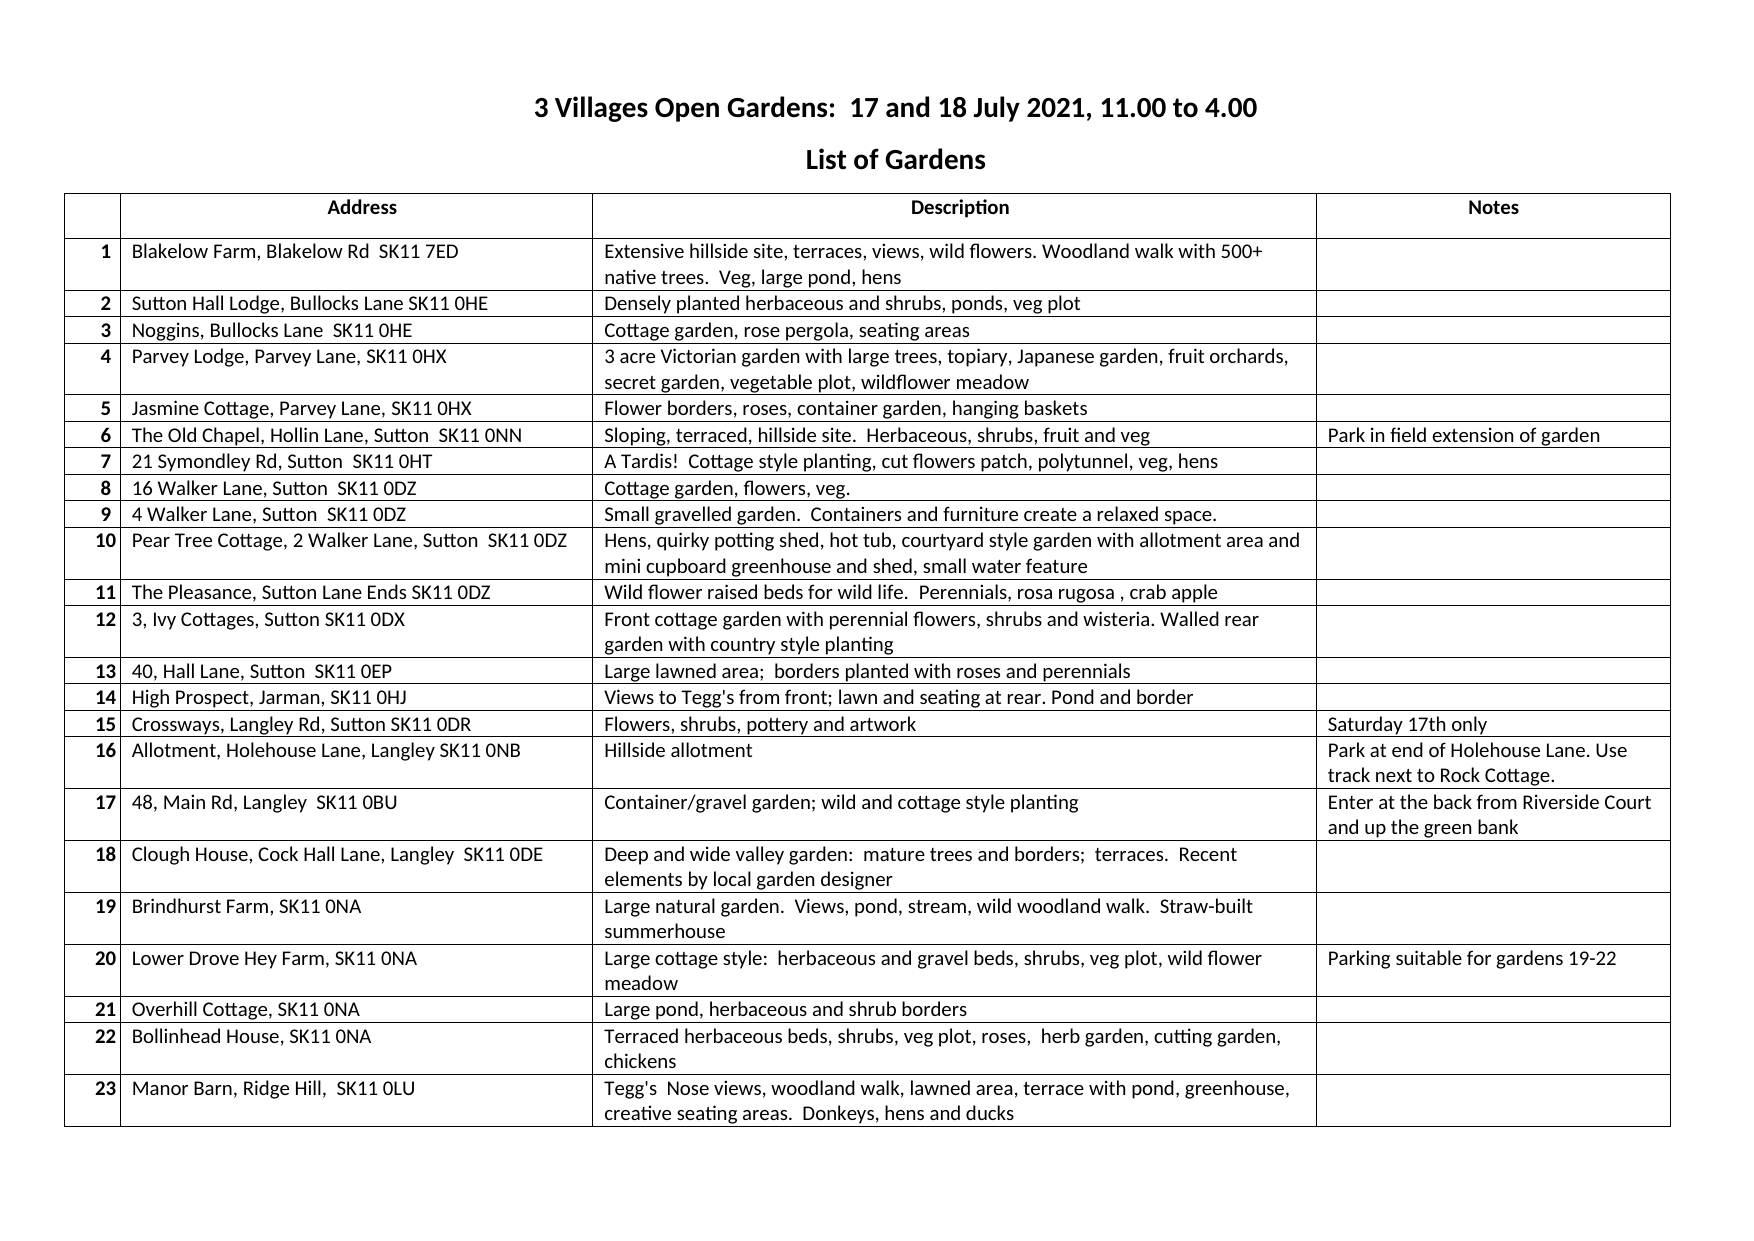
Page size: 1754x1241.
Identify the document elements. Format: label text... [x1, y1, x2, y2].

table_cell Large pond, herbaceous and shrub borders [593, 997, 1316, 1022]
table_cell [1317, 606, 1670, 657]
table_cell Enter at the back from Riverside Court and up the green bank [1317, 789, 1670, 840]
table_cell 21 Symondley Rd, Sutton SK11 0HT [121, 448, 592, 474]
table_cell Cottage garden, rose pergola, seating areas [593, 317, 1316, 342]
table_cell 2 [65, 291, 120, 316]
table_cell Overhill Cottage, SK11 0NA [121, 997, 592, 1022]
table_cell 3, Ivy Cottages, Sutton SK11 0DX [121, 606, 592, 657]
table_cell Wild flower raised beds for wild life. Perennials, rosa rugosa , crab apple [593, 580, 1316, 605]
table_cell Parvey Lodge, Parvey Lane, SK11 0HX [121, 344, 592, 394]
table_cell Clough House, Cock Hall Lane, Langley SK11 0DE [121, 841, 592, 892]
table_cell Extensive hillside site, terraces, views, wild flowers. Woodland walk with 500+ native trees. Veg, large pond, hens [593, 239, 1316, 289]
table_cell Deep and wide valley garden: mature trees and borders; terraces. Recent elements by local garden designer [593, 841, 1316, 892]
table_cell Brindhurst Farm, SK11 0NA [121, 893, 592, 944]
table_cell [1317, 395, 1670, 421]
table_cell [1317, 893, 1670, 944]
table_cell [1317, 580, 1670, 605]
table_cell Blakelow Farm, Blakelow Rd SK11 7ED [121, 239, 592, 289]
table_cell 23 [65, 1075, 120, 1126]
table_cell [1317, 291, 1670, 316]
table_cell Hens, quirky potting shed, hot tub, courtyard style garden with allotment area and mini cupboard greenhouse and shed, small water feature [593, 528, 1316, 578]
table_cell 3 [65, 317, 120, 342]
table_cell Densely planted herbaceous and shrubs, ponds, veg plot [593, 291, 1316, 316]
table_cell Bollinhead House, SK11 0NA [121, 1023, 592, 1074]
table_cell Large natural garden. Views, pond, stream, wild woodland walk. Straw-built summerhouse [593, 893, 1316, 944]
table_cell 3 acre Victorian garden with large trees, topiary, Japanese garden, fruit orchards, secret garden, vegetable plot, wildflower meadow [593, 344, 1316, 394]
table_cell Park in field extension of garden [1317, 422, 1670, 447]
table_header Description [593, 194, 1316, 238]
table_cell Hillside allotment [593, 737, 1316, 788]
table_cell 48, Main Rd, Langley SK11 0BU [121, 789, 592, 840]
text List of Gardens [76, 141, 1715, 177]
table_cell 4 Walker Lane, Sutton SK11 0DZ [121, 501, 592, 527]
table_cell [1317, 684, 1670, 710]
table_cell Flowers, shrubs, pottery and artwork [593, 711, 1316, 736]
table_cell 13 [65, 658, 120, 683]
table_cell Manor Barn, Ridge Hill, SK11 0LU [121, 1075, 592, 1126]
table_cell Front cottage garden with perennial flowers, shrubs and wisteria. Walled rear garden with country style planting [593, 606, 1316, 657]
table_cell Terraced herbaceous beds, shrubs, veg plot, roses, herb garden, cutting garden, chickens [593, 1023, 1316, 1074]
table_cell Cottage garden, flowers, veg. [593, 475, 1316, 500]
table_cell Noggins, Bullocks Lane SK11 0HE [121, 317, 592, 342]
table_cell 21 [65, 997, 120, 1022]
table_cell [1317, 344, 1670, 394]
table_cell [1317, 239, 1670, 289]
table_cell Pear Tree Cottage, 2 Walker Lane, Sutton SK11 0DZ [121, 528, 592, 578]
table_cell Container/gravel garden; wild and cottage style planting [593, 789, 1316, 840]
table_cell 10 [65, 528, 120, 578]
table_cell 11 [65, 580, 120, 605]
table_header Address [121, 194, 592, 238]
table_cell Parking suitable for gardens 19-22 [1317, 945, 1670, 996]
table_cell 15 [65, 711, 120, 736]
table_cell The Pleasance, Sutton Lane Ends SK11 0DZ [121, 580, 592, 605]
table_cell [1317, 528, 1670, 578]
table_cell Flower borders, roses, container garden, hanging baskets [593, 395, 1316, 421]
table_cell [1317, 475, 1670, 500]
table_cell [1317, 1075, 1670, 1126]
table_cell Sutton Hall Lodge, Bullocks Lane SK11 0HE [121, 291, 592, 316]
table_cell 9 [65, 501, 120, 527]
table_cell [1317, 997, 1670, 1022]
table_cell [1317, 658, 1670, 683]
table_cell 4 [65, 344, 120, 394]
table_cell [1317, 501, 1670, 527]
table_cell [1317, 317, 1670, 342]
table_cell 8 [65, 475, 120, 500]
table_cell 20 [65, 945, 120, 996]
text 3 Villages Open Gardens: 17 and 18 July 2021, 11.00 to 4.00 [76, 89, 1715, 124]
table_cell 14 [65, 684, 120, 710]
table_cell [1317, 841, 1670, 892]
table_cell Large cottage style: herbaceous and gravel beds, shrubs, veg plot, wild flower meadow [593, 945, 1316, 996]
table_cell 18 [65, 841, 120, 892]
table_cell 1 [65, 239, 120, 289]
table_cell The Old Chapel, Hollin Lane, Sutton SK11 0NN [121, 422, 592, 447]
table_cell Saturday 17th only [1317, 711, 1670, 736]
table_cell Views to Tegg's from front; lawn and seating at rear. Pond and border [593, 684, 1316, 710]
table_cell 17 [65, 789, 120, 840]
table_cell 6 [65, 422, 120, 447]
table_cell 5 [65, 395, 120, 421]
table_header Notes [1317, 194, 1670, 238]
table_cell [1317, 1023, 1670, 1074]
table_cell 19 [65, 893, 120, 944]
table_cell Jasmine Cottage, Parvey Lane, SK11 0HX [121, 395, 592, 421]
table_cell Large lawned area; borders planted with roses and perennials [593, 658, 1316, 683]
table_cell Park at end of Holehouse Lane. Use track next to Rock Cottage. [1317, 737, 1670, 788]
table_cell 12 [65, 606, 120, 657]
table_cell [1317, 448, 1670, 474]
table_cell High Prospect, Jarman, SK11 0HJ [121, 684, 592, 710]
table_cell Small gravelled garden. Containers and furniture create a relaxed space. [593, 501, 1316, 527]
table_cell Lower Drove Hey Farm, SK11 0NA [121, 945, 592, 996]
table_cell 7 [65, 448, 120, 474]
table_cell 22 [65, 1023, 120, 1074]
table_cell 40, Hall Lane, Sutton SK11 0EP [121, 658, 592, 683]
table_cell 16 [65, 737, 120, 788]
table_cell Sloping, terraced, hillside site. Herbaceous, shrubs, fruit and veg [593, 422, 1316, 447]
table_cell Tegg's Nose views, woodland walk, lawned area, terrace with pond, greenhouse, creative seating areas. Donkeys, hens and ducks [593, 1075, 1316, 1126]
table_header [65, 194, 120, 238]
table_cell 16 Walker Lane, Sutton SK11 0DZ [121, 475, 592, 500]
table_cell Crossways, Langley Rd, Sutton SK11 0DR [121, 711, 592, 736]
table_cell Allotment, Holehouse Lane, Langley SK11 0NB [121, 737, 592, 788]
table_cell A Tardis! Cottage style planting, cut flowers patch, polytunnel, veg, hens [593, 448, 1316, 474]
